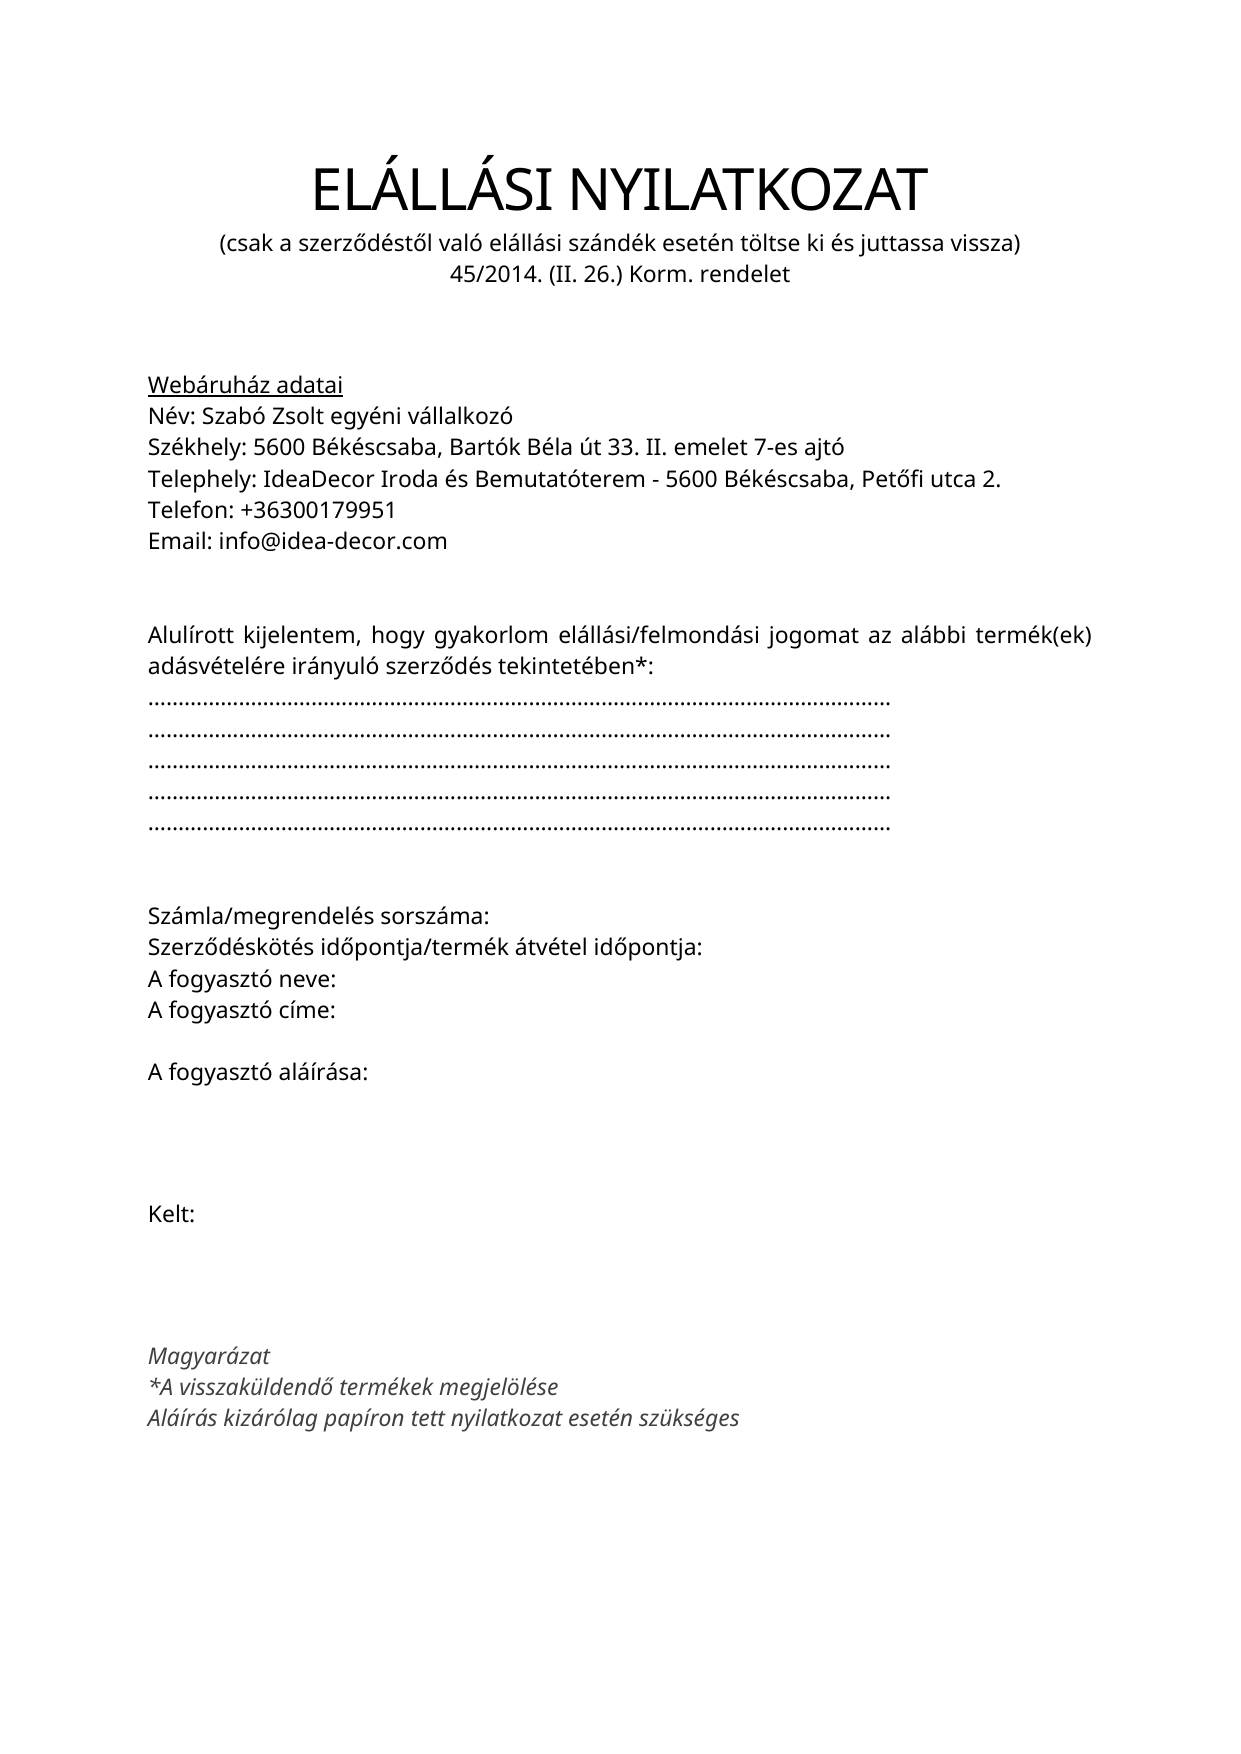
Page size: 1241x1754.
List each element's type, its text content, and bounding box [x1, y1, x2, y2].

text Szerződéskötés időpontja/termék átvétel időpontja: [148, 931, 1093, 962]
text Email: info@idea-decor.com [148, 525, 1093, 556]
text Webáruház adatai [148, 369, 1093, 400]
text …………………………………………………………………………………………………………… [148, 775, 1093, 806]
text …………………………………………………………………………………………………………… [148, 681, 1093, 712]
text A fogyasztó címe: [148, 994, 1093, 1025]
text Magyarázat [148, 1339, 1093, 1371]
text Telephely: IdeaDecor Iroda és Bemutatóterem - 5600 Békéscsaba, Petőfi utca 2. [148, 462, 1093, 494]
title ELÁLLÁSI NYILATKOZAT [148, 148, 1093, 227]
text Kelt: [148, 1198, 1093, 1229]
text Székhely: 5600 Békéscsaba, Bartók Béla út 33. II. emelet 7-es ajtó [148, 431, 1093, 462]
text Alulírott kijelentem, hogy gyakorlom elállási/felmondási jogomat az alábbi termék(ek) adásvételére irányuló szerződés tekintetében*: [148, 619, 1093, 681]
text Telefon: +36300179951 [148, 494, 1093, 525]
text *A visszaküldendő termékek megjelölése [148, 1371, 1093, 1402]
text (csak a szerződéstől való elállási szándék esetén töltse ki és juttassa vissza) [148, 227, 1093, 258]
text Számla/megrendelés sorszáma: [148, 900, 1093, 931]
text Név: Szabó Zsolt egyéni vállalkozó [148, 400, 1093, 431]
text …………………………………………………………………………………………………………… [148, 744, 1093, 775]
text …………………………………………………………………………………………………………… [148, 806, 1093, 837]
text A fogyasztó neve: [148, 962, 1093, 994]
text A fogyasztó aláírása: [148, 1056, 1093, 1087]
text Aláírás kizárólag papíron tett nyilatkozat esetén szükséges [148, 1402, 1093, 1433]
text 45/2014. (II. 26.) Korm. rendelet [148, 258, 1093, 289]
text …………………………………………………………………………………………………………… [148, 712, 1093, 744]
